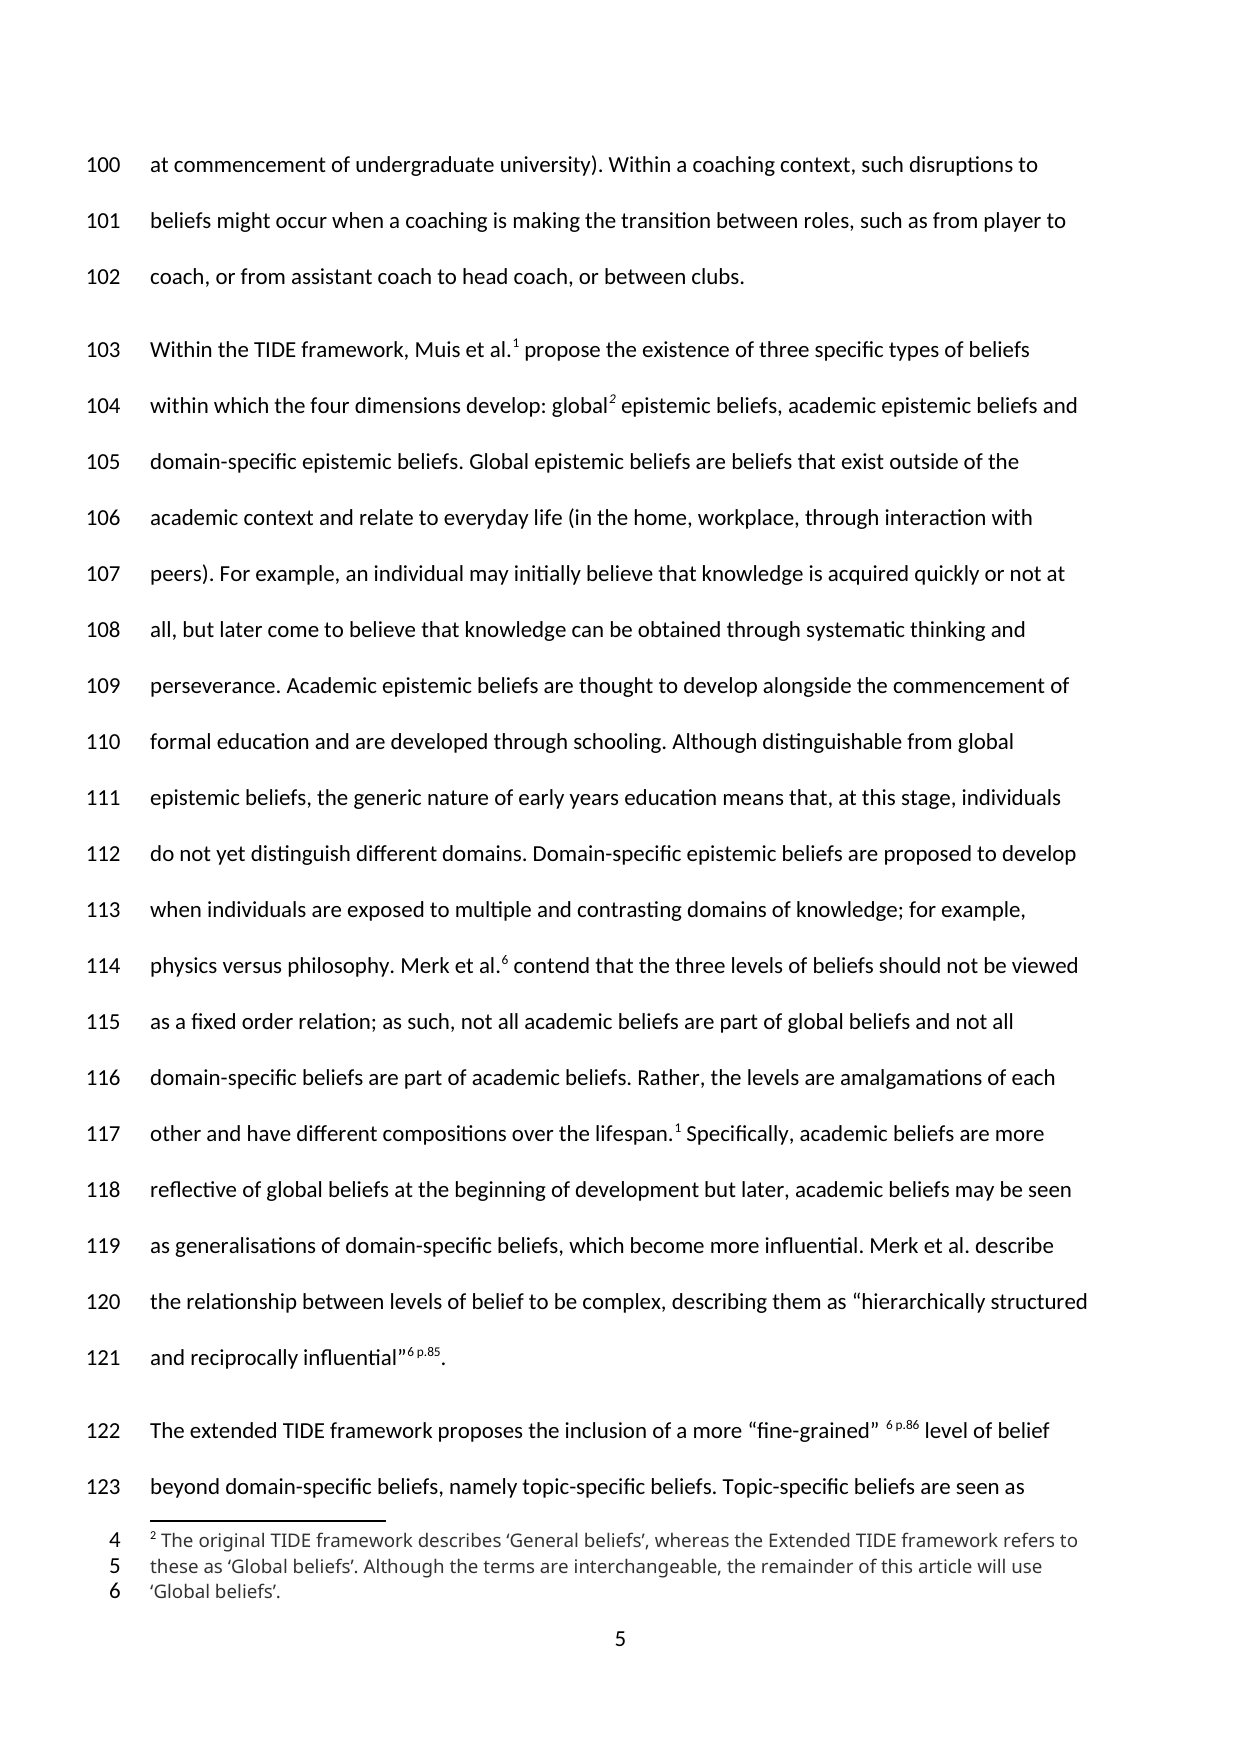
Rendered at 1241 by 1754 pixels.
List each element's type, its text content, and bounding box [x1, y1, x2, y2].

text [150, 150, 1090, 290]
text Within the TIDE framework, Muis et al.1 propose the existence of three specific types of beliefs within which the four dimensions develop: global epistemic beliefs, academic epistemic beliefs and domain-specific epistemic beliefs. Global epistemic beliefs are beliefs that exist outside of the academic context and relate to everyday life (in the home, workplace, through interaction with peers). For example, an individual may initially believe that knowledge is acquired quickly or not at all, but later come to believe that knowledge can be obtained through systematic thinking and perseverance. Academic epistemic beliefs are thought to develop alongside the commencement of formal education and are developed through schooling. Although distinguishable from global epistemic beliefs, the generic nature of early years education means that, at this stage, individuals do not yet distinguish different domains. Domain-specific epistemic beliefs are proposed to develop when individuals are exposed to multiple and contrasting domains of knowledge; for example, physics versus philosophy. Merk et al.6 contend that the three levels of beliefs should not be viewed as a fixed order relation; as such, not all academic beliefs are part of global beliefs and not all domain-specific beliefs are part of academic beliefs. Rather, the levels are amalgamations of each other and have different compositions over the lifespan.1 Specifically, academic beliefs are more reflective of global beliefs at the beginning of development but later, academic beliefs may be seen as generalisations of domain-specific beliefs, which become more influential. Merk et al. describe the relationship between levels of belief to be complex, describing them as “hierarchically structured and reciprocally influential”6 p.85. [150, 335, 1090, 1372]
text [150, 1416, 1090, 1500]
